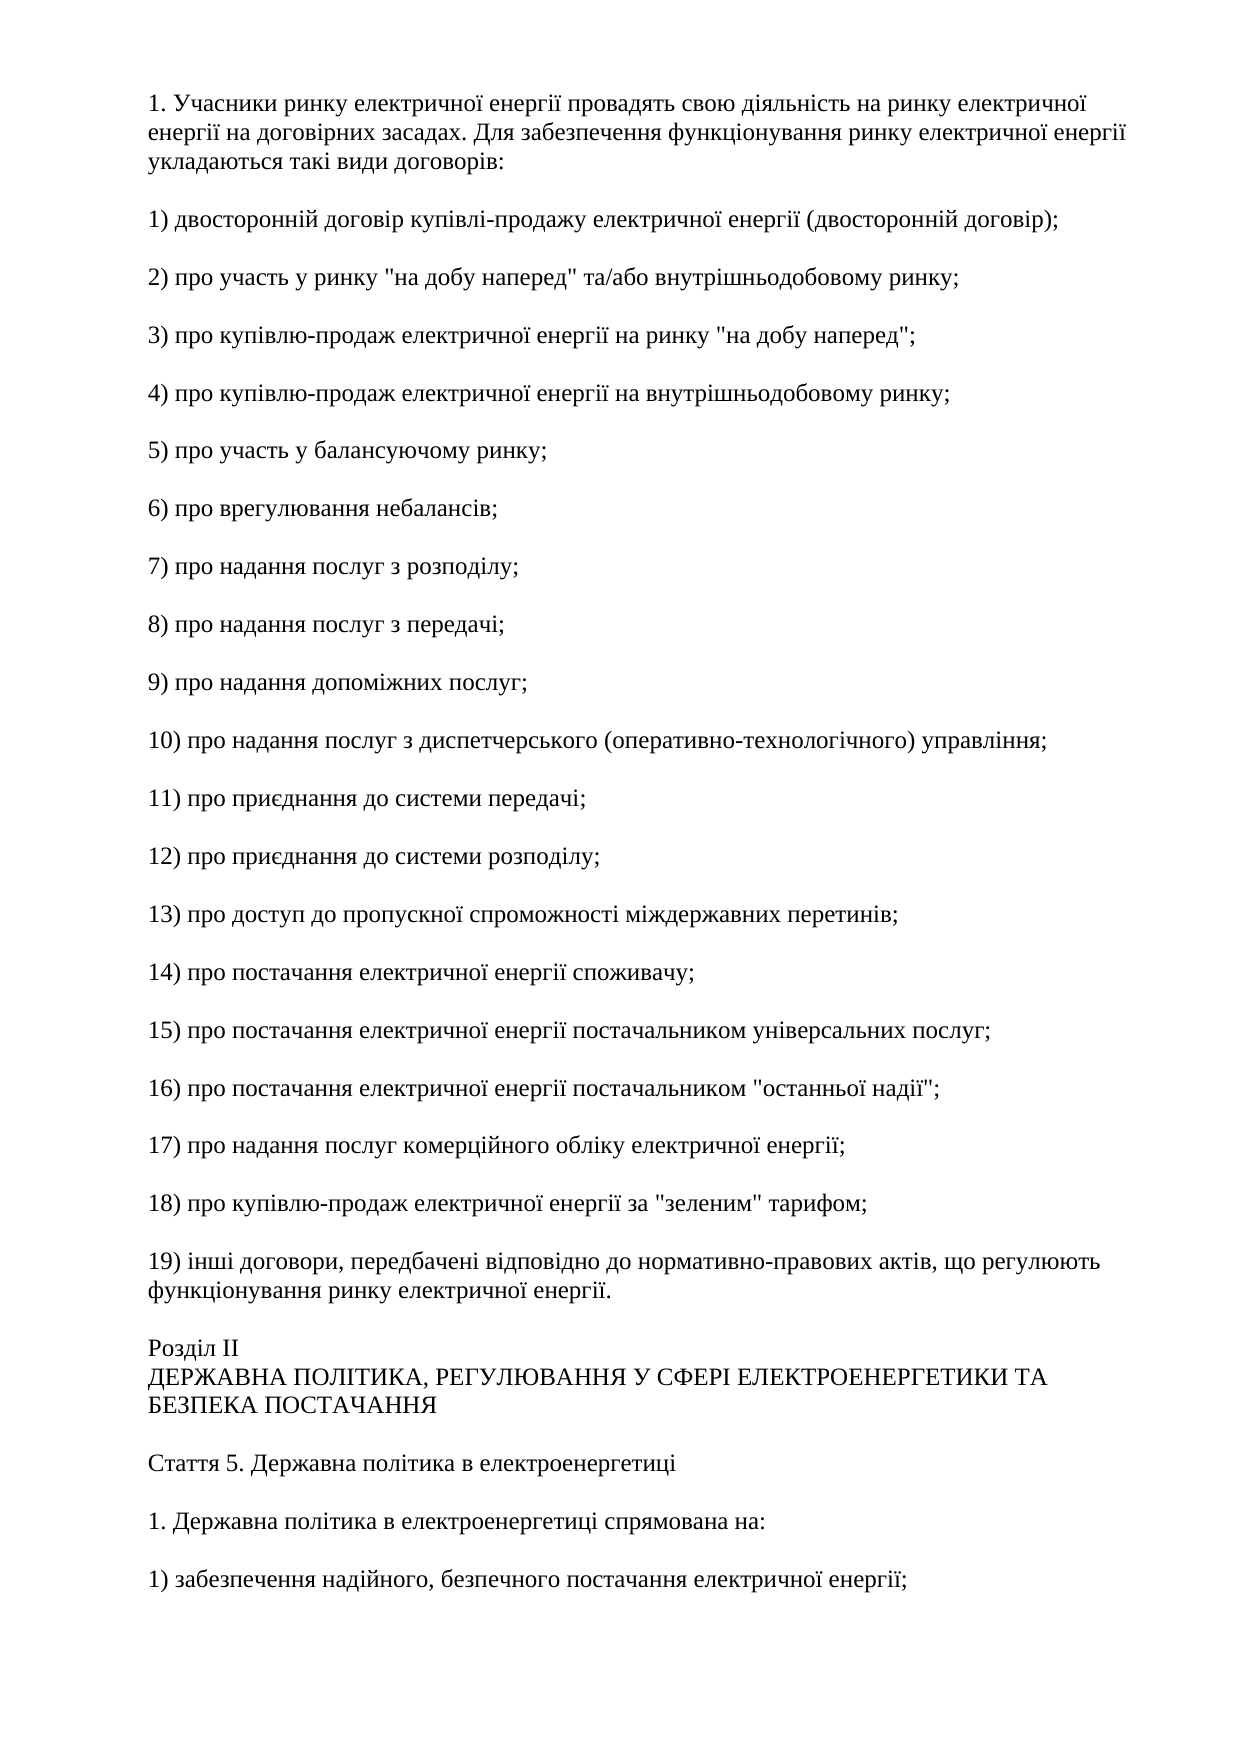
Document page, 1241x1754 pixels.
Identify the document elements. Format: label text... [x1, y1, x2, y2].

text Розділ II ДЕРЖАВНА ПОЛІТИКА, РЕГУЛЮВАННЯ У СФЕРІ ЕЛЕКТРОЕНЕРГЕТИКИ ТА БЕЗПЕКА ПОСТАЧАННЯ [148, 1333, 1152, 1419]
text 10) про надання послуг з диспетчерського (оперативно-технологічного) управління; [148, 725, 1152, 754]
text Стаття 5. Державна політика в електроенергетиці [148, 1448, 1152, 1477]
text 11) про приєднання до системи передачі; [148, 783, 1152, 812]
text 2) про участь у ринку "на добу наперед" та/або внутрішньодобовому ринку; [148, 262, 1152, 291]
text 7) про надання послуг з розподілу; [148, 551, 1152, 580]
text 4) про купівлю-продаж електричної енергії на внутрішньодобовому ринку; [148, 378, 1152, 406]
text 1) забезпечення надійного, безпечного постачання електричної енергії; [148, 1564, 1152, 1593]
text 19) інші договори, передбачені відповідно до нормативно-правових актів, що регулюють функціонування ринку електричної енергії. [148, 1246, 1152, 1304]
text 15) про постачання електричної енергії постачальником універсальних послуг; [148, 1015, 1152, 1043]
text 12) про приєднання до системи розподілу; [148, 841, 1152, 870]
text 5) про участь у балансуючому ринку; [148, 436, 1152, 464]
text 14) про постачання електричної енергії споживачу; [148, 957, 1152, 986]
text 1. Учасники ринку електричної енергії провадять свою діяльність на ринку електричної енергії на договірних засадах. Для забезпечення функціонування ринку електричної енергії укладаються такі види договорів: [148, 88, 1152, 175]
text 13) про доступ до пропускної спроможності міждержавних перетинів; [148, 899, 1152, 928]
text 8) про надання послуг з передачі; [148, 609, 1152, 638]
text 3) про купівлю-продаж електричної енергії на ринку "на добу наперед"; [148, 320, 1152, 348]
text 16) про постачання електричної енергії постачальником "останньої надії"; [148, 1073, 1152, 1101]
text 6) про врегулювання небалансів; [148, 493, 1152, 522]
text 1) двосторонній договір купівлі-продажу електричної енергії (двосторонній договір); [148, 204, 1152, 233]
text 1. Державна політика в електроенергетиці спрямована на: [148, 1506, 1152, 1535]
text 18) про купівлю-продаж електричної енергії за "зеленим" тарифом; [148, 1188, 1152, 1217]
text 17) про надання послуг комерційного обліку електричної енергії; [148, 1131, 1152, 1159]
text 9) про надання допоміжних послуг; [148, 667, 1152, 696]
